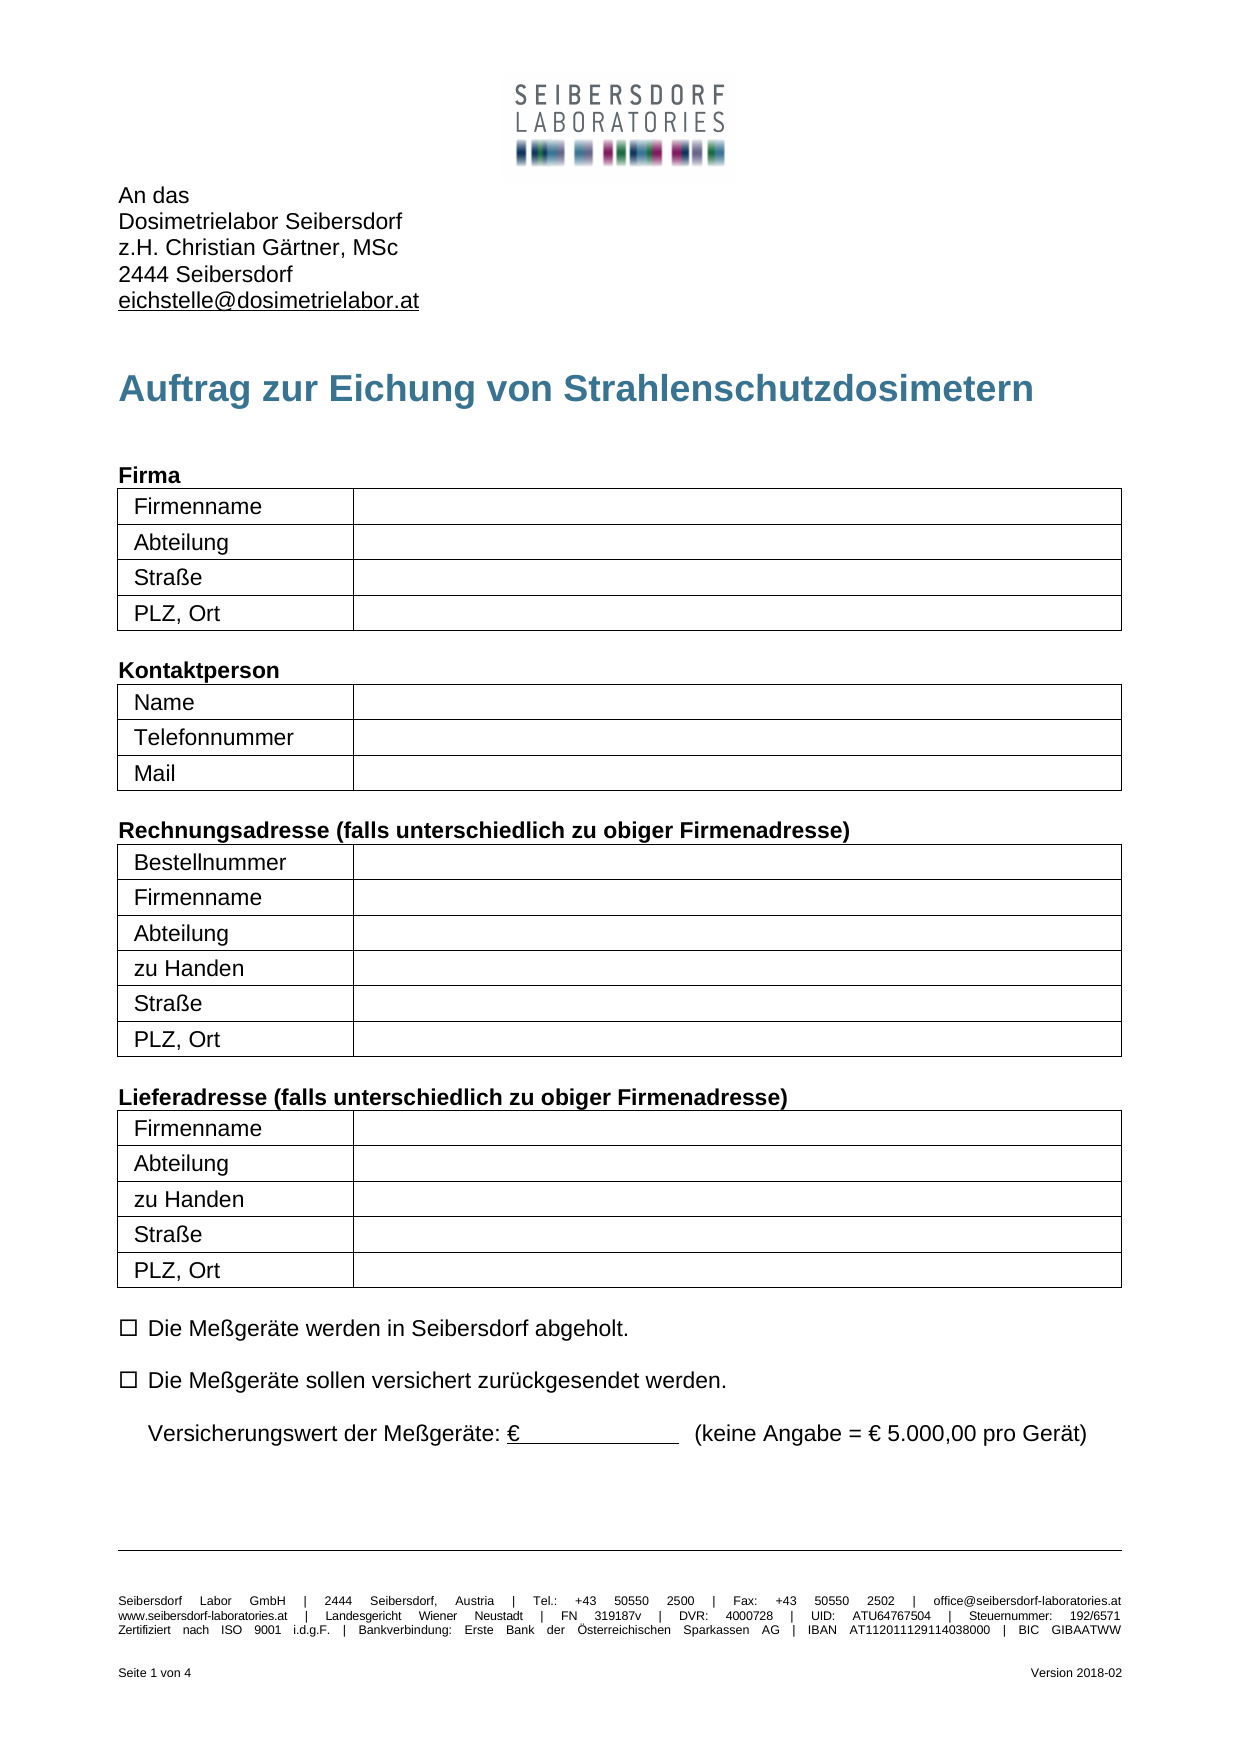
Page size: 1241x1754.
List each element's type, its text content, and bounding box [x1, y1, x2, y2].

table_cell PLZ, Ort [118, 596, 353, 630]
table_cell [354, 596, 1121, 630]
table_header [354, 685, 1121, 719]
text Firma [118, 462, 1122, 488]
table_header [354, 1111, 1121, 1145]
text Lieferadresse (falls unterschiedlich zu obiger Firmenadresse) [118, 1084, 1122, 1110]
table_cell Firmenname [118, 880, 353, 914]
table_header [354, 489, 1121, 524]
table_cell [354, 880, 1121, 914]
table_cell zu Handen [118, 1182, 353, 1216]
table_cell Straße [118, 986, 353, 1021]
table_header Firmenname [118, 1111, 353, 1145]
table_cell [354, 756, 1121, 790]
picture [502, 73, 739, 182]
table_cell [354, 986, 1121, 1021]
table_cell Straße [118, 1217, 353, 1252]
table_cell Mail [118, 756, 353, 790]
table_header Name [118, 685, 353, 719]
text Die Meßgeräte sollen versichert zurückgesendet werden. [118, 1367, 1122, 1393]
table_cell Abteilung [118, 916, 353, 950]
text Versicherungswert der Meßgeräte: € (keine Angabe = € 5.000,00 pro Gerät) [118, 1420, 1122, 1446]
text Die Meßgeräte werden in Seibersdorf abgeholt. [118, 1314, 1122, 1341]
text 2444 Seibersdorf [118, 261, 1122, 287]
table_header Firmenname [118, 489, 353, 524]
table_cell PLZ, Ort [118, 1022, 353, 1056]
table_cell [354, 525, 1121, 559]
table_cell [354, 1022, 1121, 1056]
text Auftrag zur Eichung von Strahlenschutzdosimetern [118, 366, 1122, 409]
table_cell [354, 1146, 1121, 1181]
table_header [354, 845, 1121, 879]
table_cell [354, 916, 1121, 950]
text An das [118, 182, 1122, 208]
text z.H. Christian Gärtner, MSc [118, 234, 1122, 261]
text Kontaktperson [118, 657, 1122, 684]
table_cell [354, 720, 1121, 754]
table_cell Straße [118, 560, 353, 594]
text eichstelle@dosimetrielabor.at [118, 287, 1122, 313]
text Dosimetrielabor Seibersdorf [118, 208, 1122, 234]
table_cell Abteilung [118, 525, 353, 559]
table_cell zu Handen [118, 951, 353, 985]
table_cell [354, 1253, 1121, 1287]
text Rechnungsadresse (falls unterschiedlich zu obiger Firmenadresse) [118, 817, 1122, 844]
table_header Bestellnummer [118, 845, 353, 879]
table_cell Telefonnummer [118, 720, 353, 754]
table_cell [354, 951, 1121, 985]
table_cell [354, 1182, 1121, 1216]
table_cell [354, 1217, 1121, 1252]
table_cell [354, 560, 1121, 594]
table_cell PLZ, Ort [118, 1253, 353, 1287]
table_cell Abteilung [118, 1146, 353, 1181]
